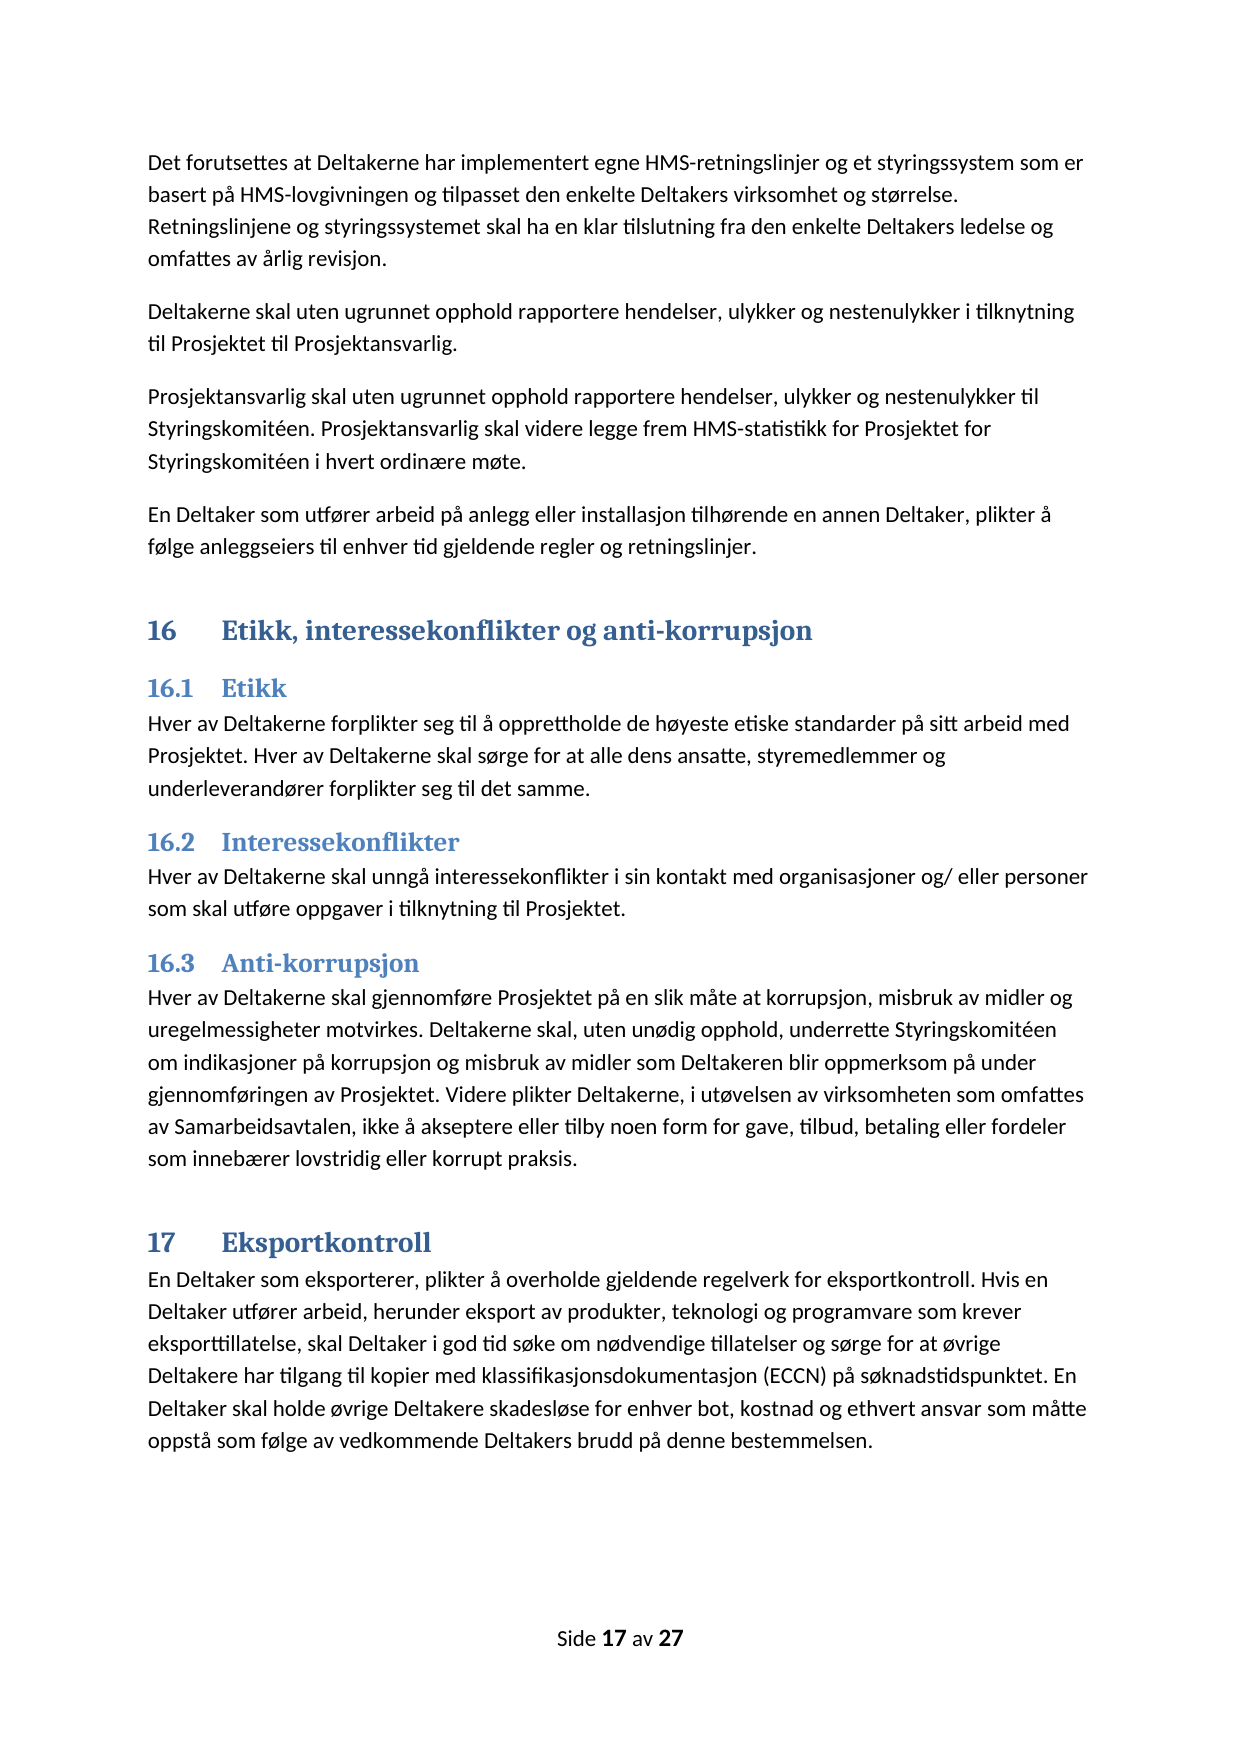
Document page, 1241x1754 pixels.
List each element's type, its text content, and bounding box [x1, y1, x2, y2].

text Hver av Deltakerne forplikter seg til å opprettholde de høyeste etiske standarder på sitt arbeid med Prosjektet. Hver av Deltakerne skal sørge for at alle dens ansatte, styremedlemmer og underleverandører forplikter seg til det samme. [148, 709, 1093, 802]
subtitle 16.1 Etikk [148, 673, 1093, 705]
text En Deltaker som utfører arbeid på anlegg eller installasjon tilhørende en annen Deltaker, plikter å følge anleggseiers til enhver tid gjeldende regler og retningslinjer. [148, 500, 1093, 560]
text Hver av Deltakerne skal gjennomføre Prosjektet på en slik måte at korrupsjon, misbruk av midler og uregelmessigheter motvirkes. Deltakerne skal, uten unødig opphold, underrette Styringskomitéen om indikasjoner på korrupsjon og misbruk av midler som Deltakeren blir oppmerksom på under gjennomføringen av Prosjektet. Videre plikter Deltakerne, i utøvelsen av virksomheten som omfattes av Samarbeidsavtalen, ikke å akseptere eller tilby noen form for gave, tilbud, betaling eller fordeler som innebærer lovstridig eller korrupt praksis. [148, 983, 1093, 1172]
text En Deltaker som eksporterer, plikter å overholde gjeldende regelverk for eksportkontroll. Hvis en Deltaker utfører arbeid, herunder eksport av produkter, teknologi og programvare som krever eksporttillatelse, skal Deltaker i god tid søke om nødvendige tillatelser og sørge for at øvrige Deltakere har tilgang til kopier med klassifikasjonsdokumentasjon (ECCN) på søknadstidspunktet. En Deltaker skal holde øvrige Deltakere skadesløse for enhver bot, kostnad og ethvert ansvar som måtte oppstå som følge av vedkommende Deltakers brudd på denne bestemmelsen. [148, 1265, 1093, 1454]
text Prosjektansvarlig skal uten ugrunnet opphold rapportere hendelser, ulykker og nestenulykker til Styringskomitéen. Prosjektansvarlig skal videre legge frem HMS-statistikk for Prosjektet for Styringskomitéen i hvert ordinære møte. [148, 382, 1093, 475]
text Det forutsettes at Deltakerne har implementert egne HMS-retningslinjer og et styringssystem som er basert på HMS-lovgivningen og tilpasset den enkelte Deltakers virksomhet og størrelse. Retningslinjene og styringssystemet skal ha en klar tilslutning fra den enkelte Deltakers ledelse og omfattes av årlig revisjon. [148, 148, 1093, 272]
text Hver av Deltakerne skal unngå interessekonflikter i sin kontakt med organisasjoner og/ eller personer som skal utføre oppgaver i tilknytning til Prosjektet. [148, 862, 1093, 923]
subtitle 16.2 Interessekonflikter [148, 827, 1093, 858]
subtitle 17 Eksportkontroll [148, 1226, 1093, 1260]
subtitle 16.3 Anti-korrupsjon [148, 948, 1093, 979]
subtitle 16 Etikk, interessekonflikter og anti-korrupsjon [148, 614, 1093, 648]
text Deltakerne skal uten ugrunnet opphold rapportere hendelser, ulykker og nestenulykker i tilknytning til Prosjektet til Prosjektansvarlig. [148, 297, 1093, 357]
